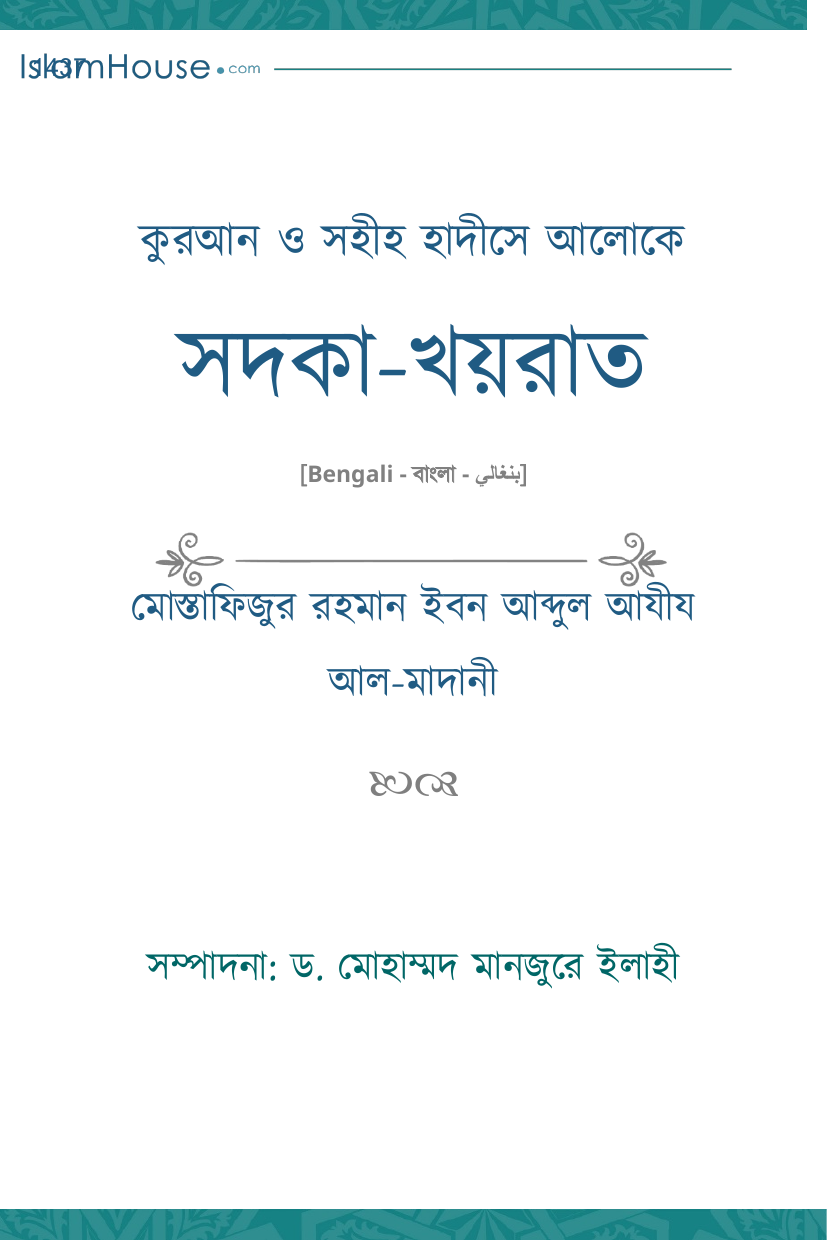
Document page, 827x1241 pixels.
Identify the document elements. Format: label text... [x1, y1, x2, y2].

text মোস্তাফিজুর রহমান ইবন আব্দুল আযীয আল-মাদানী [118, 569, 709, 713]
text কুরআন ও সহীহ হাদীসে আলোকে [118, 198, 709, 274]
text সদকা-খয়রাত [118, 274, 709, 437]
picture [0, 0, 807, 30]
picture [13, 49, 740, 85]
text সম্পাদনা: ড. মোহাম্মদ মানজুরে ইলাহী [118, 931, 709, 996]
picture [0, 1209, 827, 1240]
text [Bengali - বাংলা - بنغالي] [118, 453, 709, 491]
